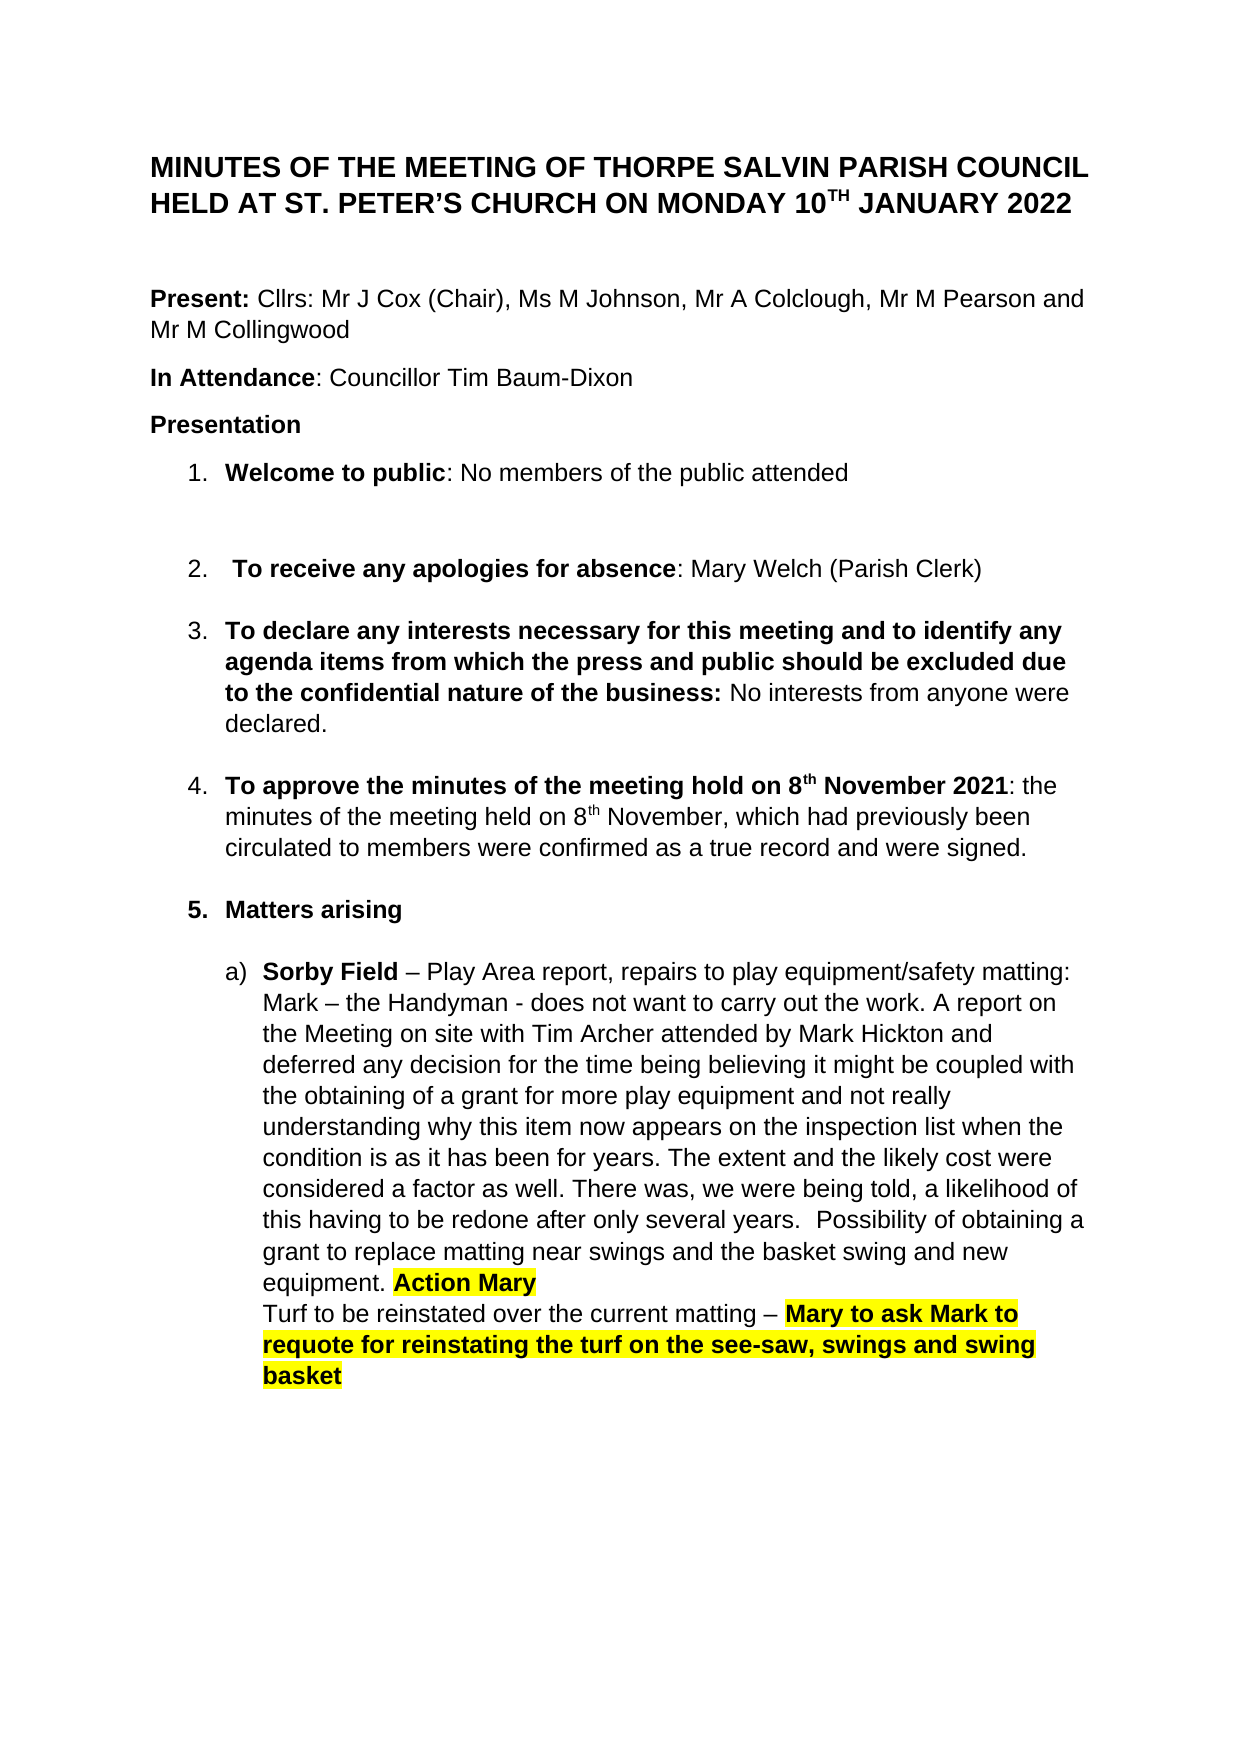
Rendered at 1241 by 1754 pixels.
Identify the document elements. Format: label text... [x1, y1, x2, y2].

text Present: Cllrs: Mr J Cox (Chair), Ms M Johnson, Mr A Colclough, Mr M Pearson and Mr M Collingwood [150, 284, 1090, 344]
list Sorby Field – Play Area report, repairs to play equipment/safety matting: [225, 957, 1090, 986]
list To receive any apologies for absence: Mary Welch (Parish Clerk) [187, 554, 1090, 582]
text MINUTES OF THE MEETING OF THORPE SALVIN PARISH COUNCIL HELD AT ST. PETER’S CHURCH ON MONDAY 10TH JANUARY 2022 [150, 150, 1090, 220]
list To approve the minutes of the meeting hold on 8th November 2021: the minutes of the meeting held on 8th November, which had previously been circulated to members were confirmed as a true record and were signed. [187, 771, 1090, 862]
text Presentation [150, 411, 1090, 439]
list To declare any interests necessary for this meeting and to identify any agenda items from which the press and public should be excluded due to the confidential nature of the business: No interests from anyone were declared. [187, 616, 1090, 738]
text In Attendance: Councillor Tim Baum-Dixon [150, 363, 1090, 392]
list Turf to be reinstated over the current matting – Mary to ask Mark to requote for reinstating the turf on the see-saw, swings and swing basket [262, 1299, 1090, 1389]
list Matters arising [187, 895, 1090, 924]
list Welcome to public: No members of the public attended [187, 458, 1090, 487]
list Mark – the Handyman - does not want to carry out the work. A report on the Meeting on site with Tim Archer attended by Mark Hickton and deferred any decision for the time being believing it might be coupled with the obtaining of a grant for more play equipment and not really understanding why this item now appears on the inspection list when the condition is as it has been for years. The extent and the likely cost were considered a factor as well. There was, we were being told, a likelihood of this having to be redone after only several years. Possibility of obtaining a grant to replace matting near swings and the basket swing and new equipment. Action Mary [262, 988, 1090, 1296]
